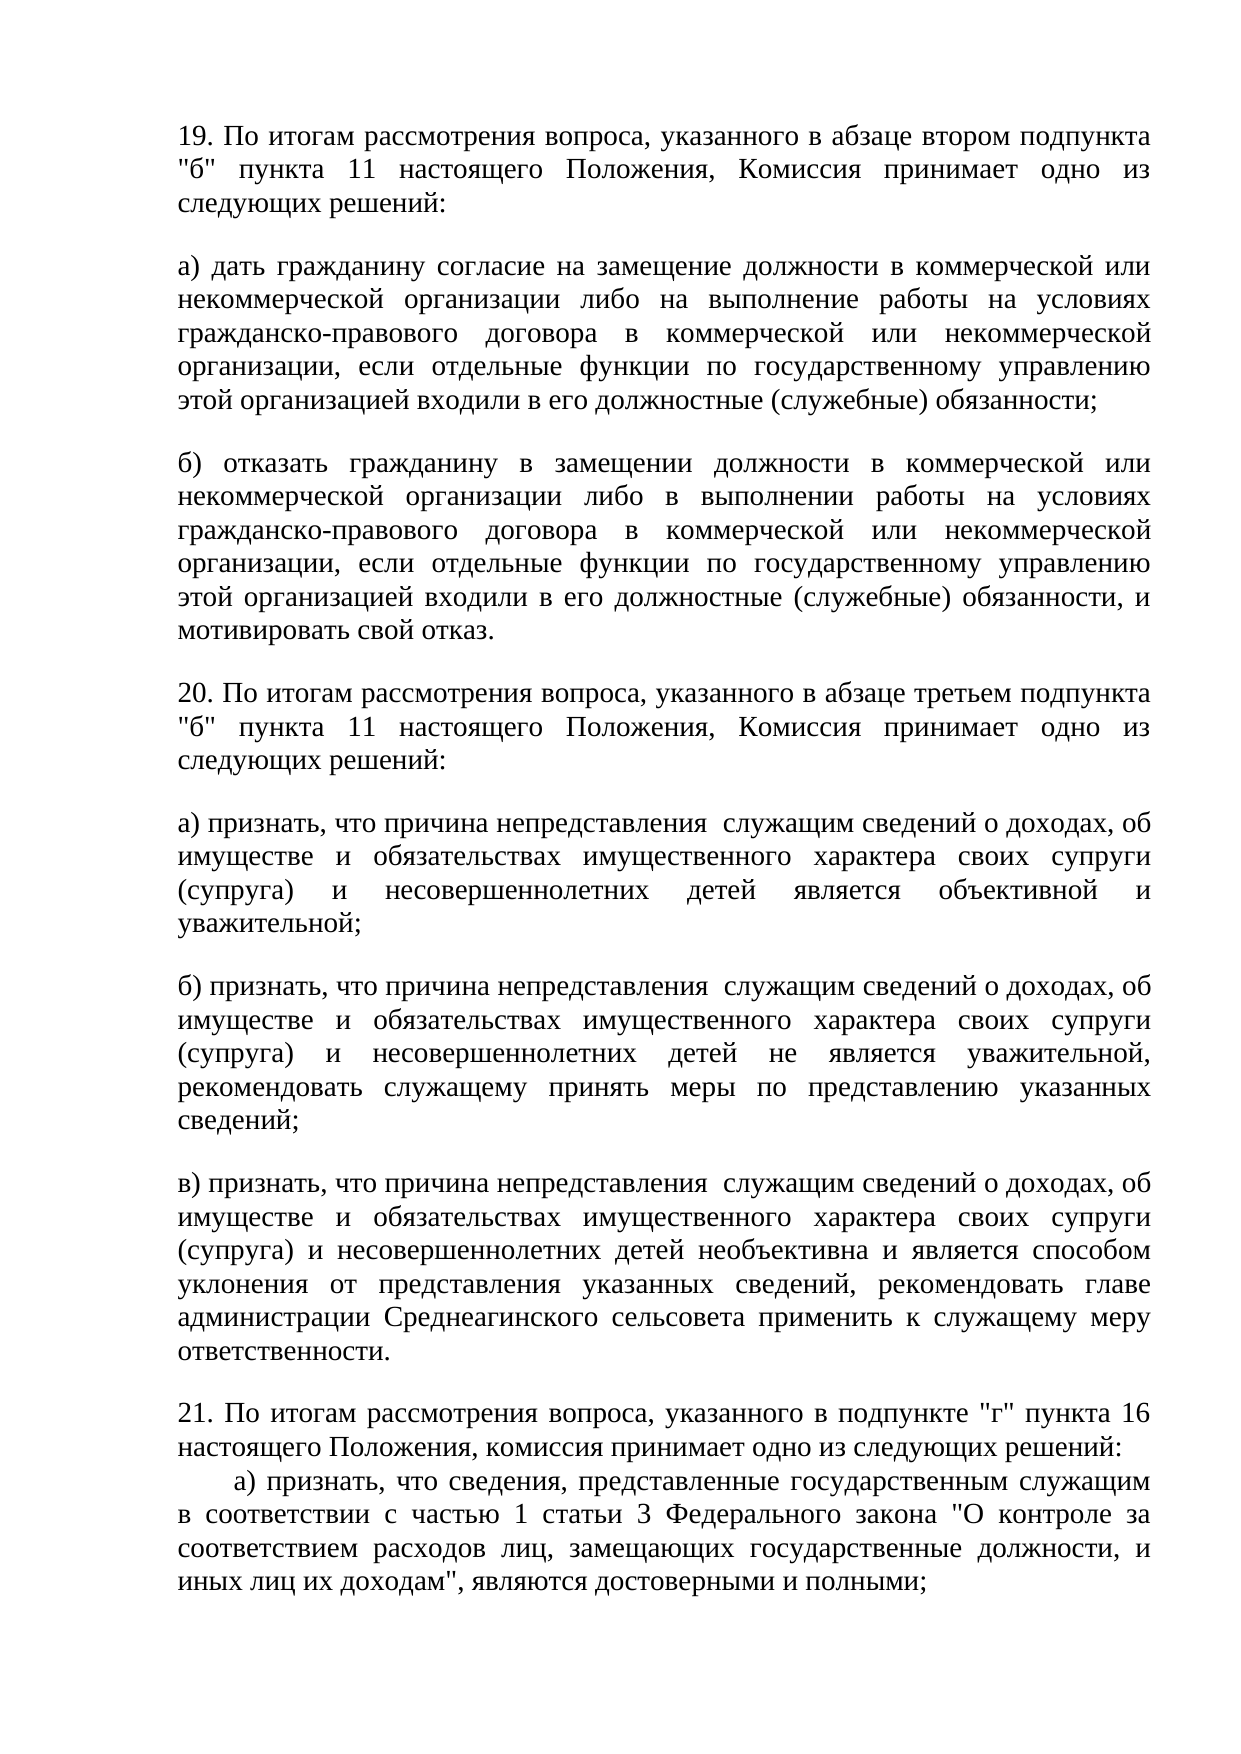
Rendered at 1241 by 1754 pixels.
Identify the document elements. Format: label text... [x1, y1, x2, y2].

text б) отказать гражданину в замещении должности в коммерческой или некоммерческой организации либо в выполнении работы на условиях гражданско-правового договора в коммерческой или некоммерческой организации, если отдельные функции по государственному управлению этой организацией входили в его должностные (служебные) обязанности, и мотивировать свой отказ. [177, 445, 1152, 646]
text в) признать, что причина непредставления служащим сведений о доходах, об имуществе и обязательствах имущественного характера своих супруги (супруга) и несовершеннолетних детей необъективна и является способом уклонения от представления указанных сведений, рекомендовать главе администрации Среднеагинского сельсовета применить к служащему меру ответственности. [177, 1165, 1152, 1366]
text 19. По итогам рассмотрения вопроса, указанного в абзаце втором подпункта "б" пункта 11 настоящего Положения, Комиссия принимает одно из следующих решений: [177, 118, 1152, 219]
text б) признать, что причина непредставления служащим сведений о доходах, об имуществе и обязательствах имущественного характера своих супруги (супруга) и несовершеннолетних детей не является уважительной, рекомендовать служащему принять меры по представлению указанных сведений; [177, 968, 1152, 1136]
text а) признать, что сведения, представленные государственным служащим в соответствии с частью 1 статьи 3 Федерального закона "О контроле за соответствием расходов лиц, замещающих государственные должности, и иных лиц их доходам", являются достоверными и полными; [177, 1463, 1152, 1597]
text 21. По итогам рассмотрения вопроса, указанного в подпункте "г" пункта 16 настоящего Положения, комиссия принимает одно из следующих решений: [177, 1396, 1152, 1463]
text 20. По итогам рассмотрения вопроса, указанного в абзаце третьем подпункта "б" пункта 11 настоящего Положения, Комиссия принимает одно из следующих решений: [177, 675, 1152, 776]
text а) дать гражданину согласие на замещение должности в коммерческой или некоммерческой организации либо на выполнение работы на условиях гражданско-правового договора в коммерческой или некоммерческой организации, если отдельные функции по государственному управлению этой организацией входили в его должностные (служебные) обязанности; [177, 248, 1152, 416]
text а) признать, что причина непредставления служащим сведений о доходах, об имуществе и обязательствах имущественного характера своих супруги (супруга) и несовершеннолетних детей является объективной и уважительной; [177, 805, 1152, 939]
